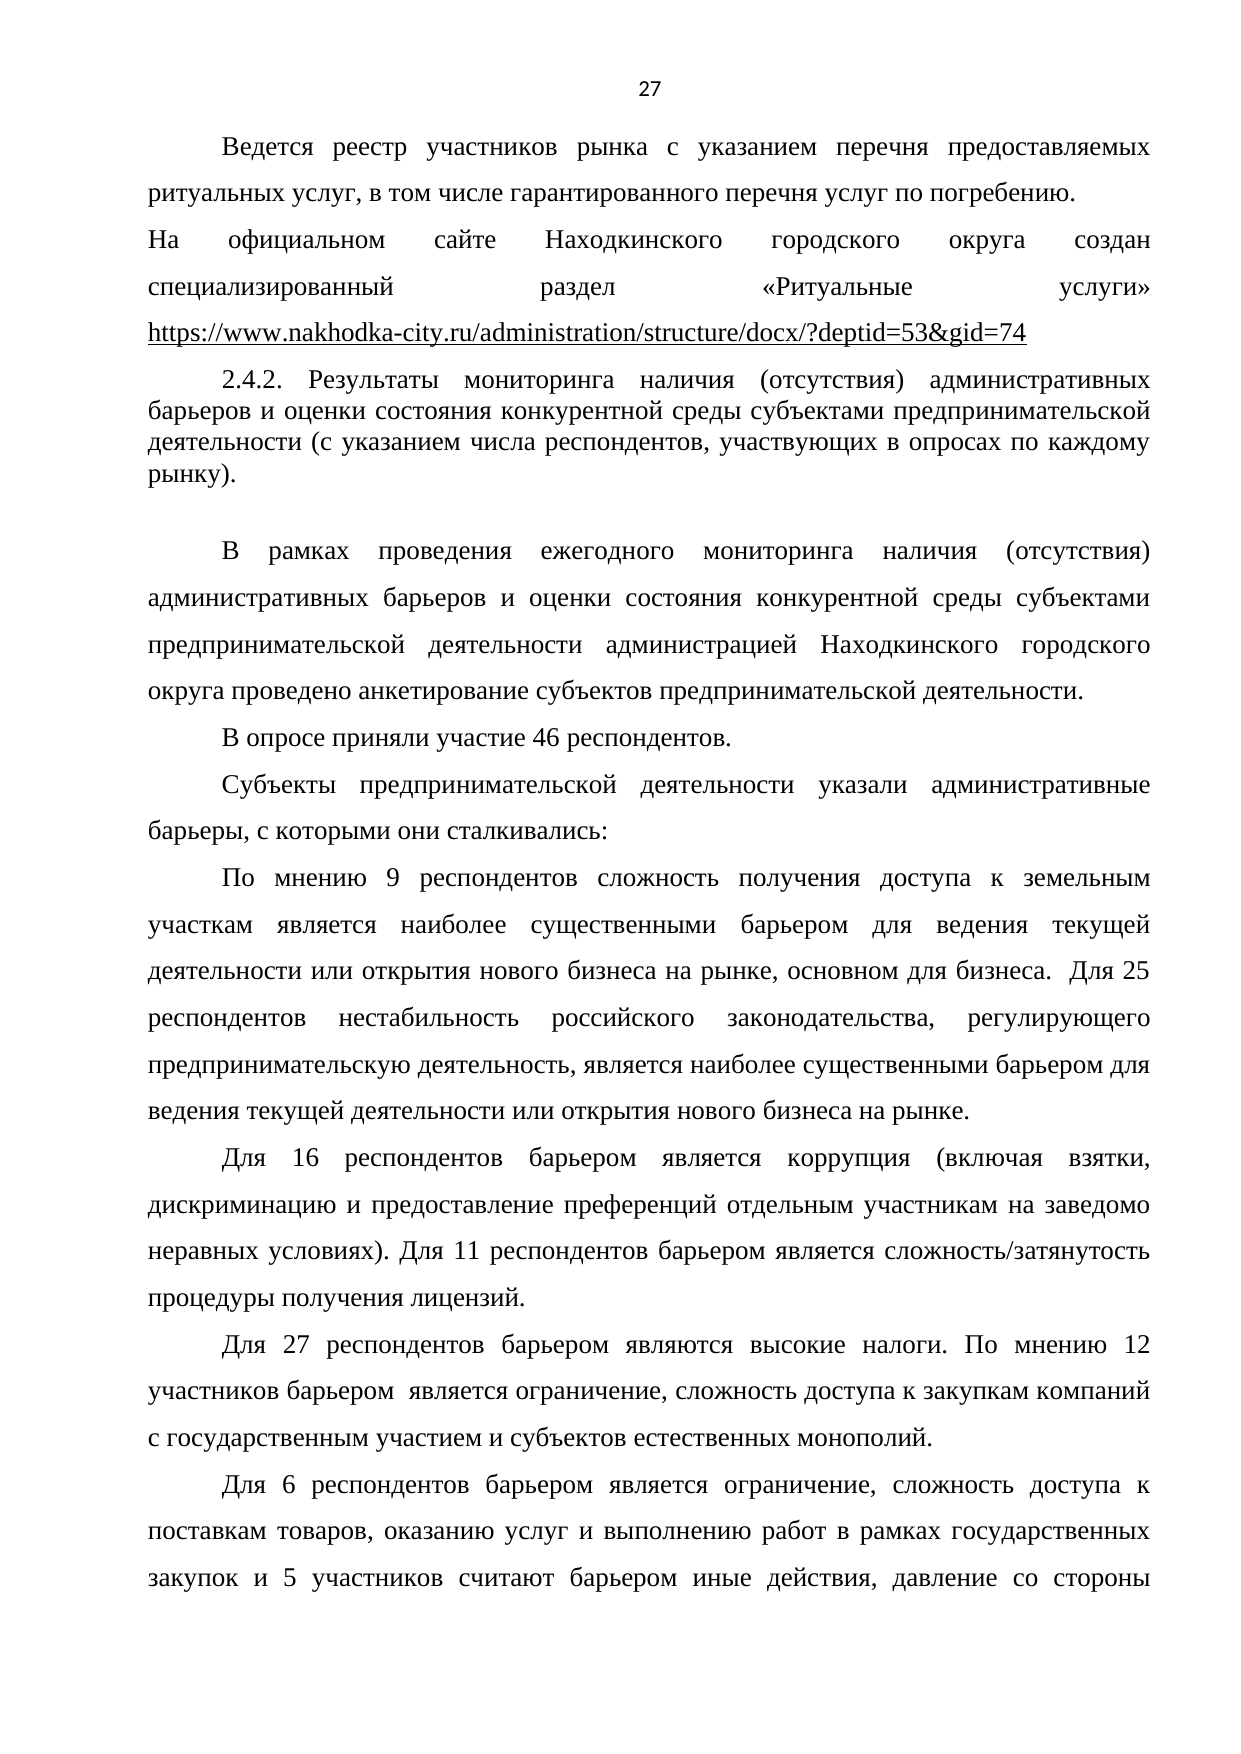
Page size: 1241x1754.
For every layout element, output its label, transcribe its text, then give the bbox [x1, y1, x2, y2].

text 2.4.2. Результаты мониторинга наличия (отсутствия) административных барьеров и оценки состояния конкурентной среды субъектами предпринимательской деятельности (с указанием числа респондентов, участвующих в опросах по каждому рынку). [148, 363, 1152, 488]
text Ведется реестр участников рынка с указанием перечня предоставляемых ритуальных услуг, в том числе гарантированного перечня услуг по погребению. [148, 130, 1152, 208]
text В рамках проведения ежегодного мониторинга наличия (отсутствия) административных барьеров и оценки состояния конкурентной среды субъектами предпринимательской деятельности администрацией Находкинского городского округа проведено анкетирование субъектов предпринимательской деятельности. [148, 534, 1152, 706]
text На официальном сайте Находкинского городского округа создан специализированный раздел «Ритуальные услуги» https://www.nakhodka-city.ru/administration/structure/docx/?deptid=53&gid=74 [148, 223, 1152, 348]
text Для 16 респондентов барьером является коррупция (включая взятки, дискриминацию и предоставление преференций отдельным участникам на заведомо неравных условиях). Для 11 респондентов барьером является сложность/затянутость процедуры получения лицензий. [148, 1141, 1152, 1312]
text Субъекты предпринимательской деятельности указали административные барьеры, с которыми они сталкивались: [148, 768, 1152, 846]
text Для 27 респондентов барьером являются высокие налоги. По мнению 12 участников барьером является ограничение, сложность доступа к закупкам компаний с государственным участием и субъектов естественных монополий. [148, 1328, 1152, 1452]
text По мнению 9 респондентов сложность получения доступа к земельным участкам является наиболее существенными барьером для ведения текущей деятельности или открытия нового бизнеса на рынке, основном для бизнеса. Для 25 респондентов нестабильность российского законодательства, регулирующего предпринимательскую деятельность, является наиболее существенными барьером для ведения текущей деятельности или открытия нового бизнеса на рынке. [148, 861, 1152, 1126]
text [148, 1468, 1152, 1592]
text В опросе приняли участие 46 респондентов. [148, 721, 1152, 752]
